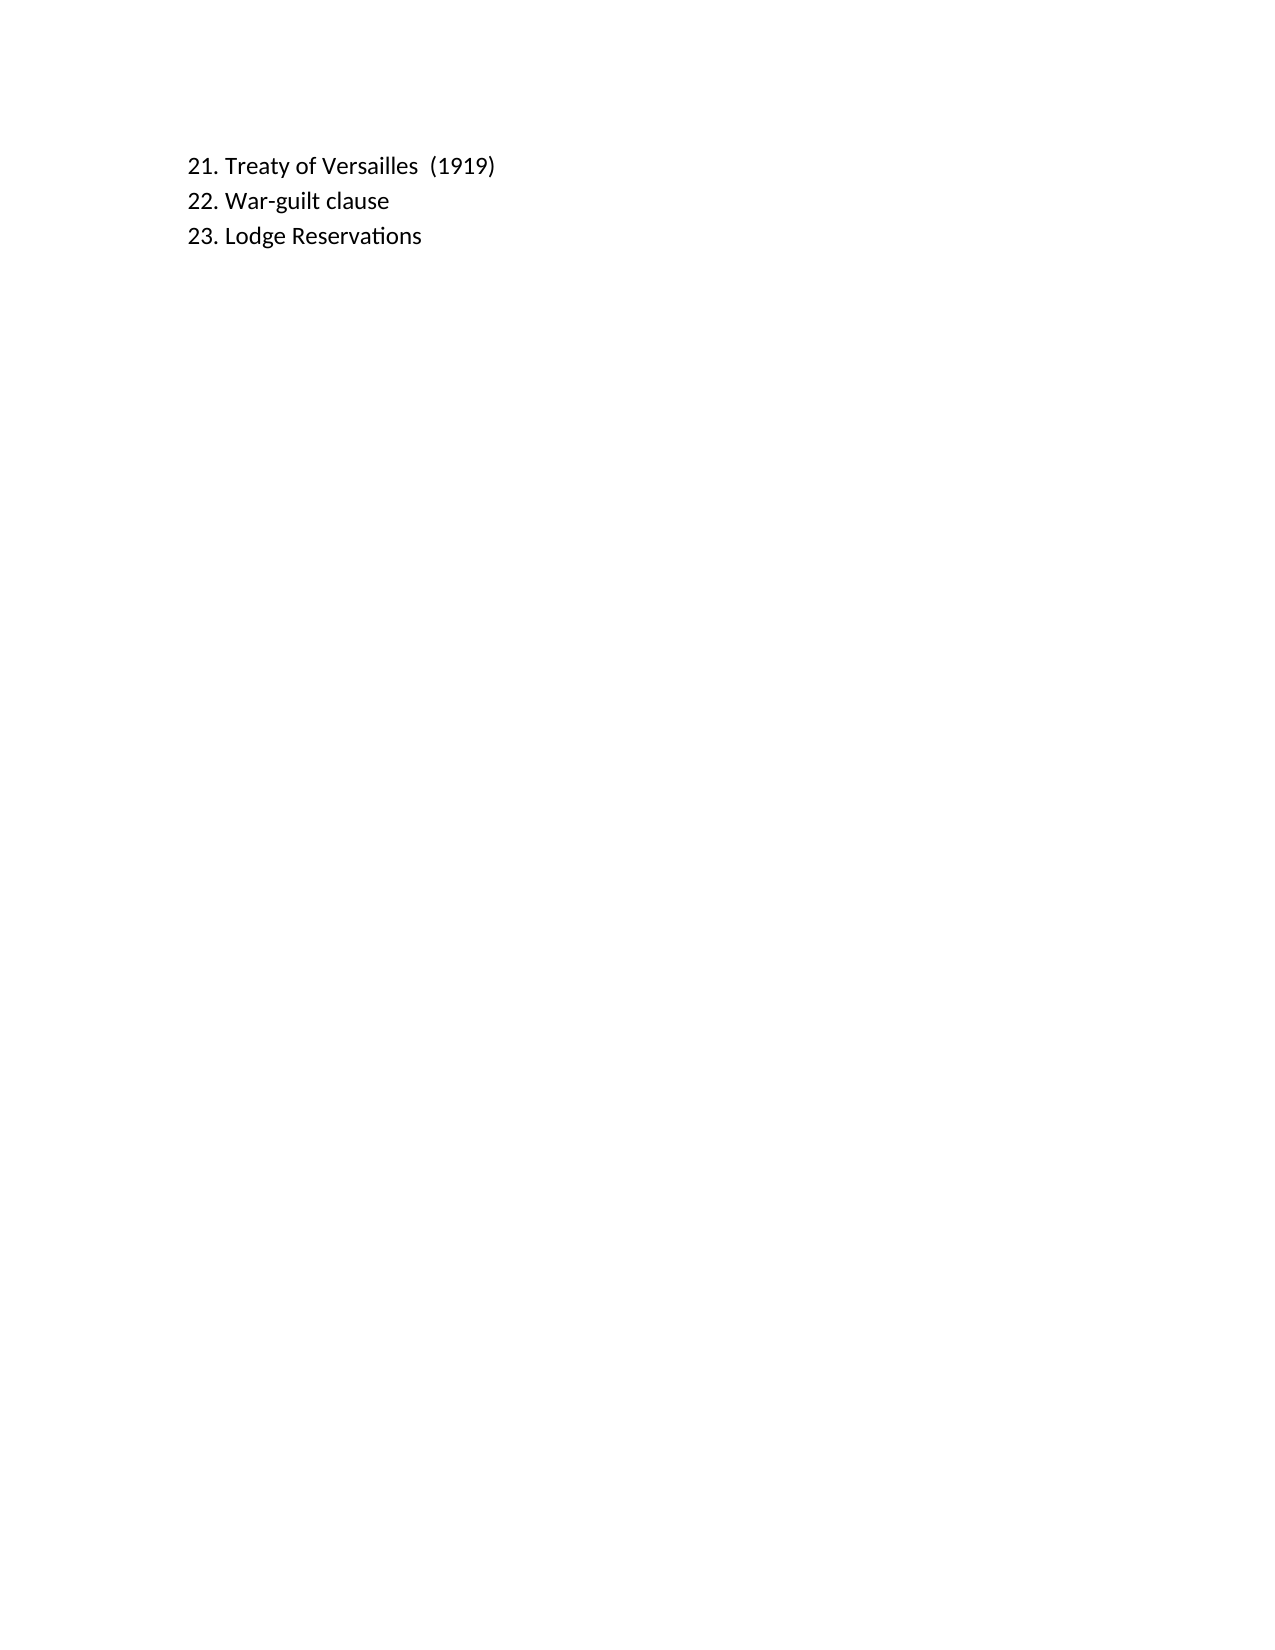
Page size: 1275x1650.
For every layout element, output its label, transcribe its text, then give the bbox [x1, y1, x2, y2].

list War-guilt clause [187, 185, 1125, 216]
list Lodge Reservations [187, 220, 1125, 251]
list Treaty of Versailles (1919) [187, 150, 1125, 181]
